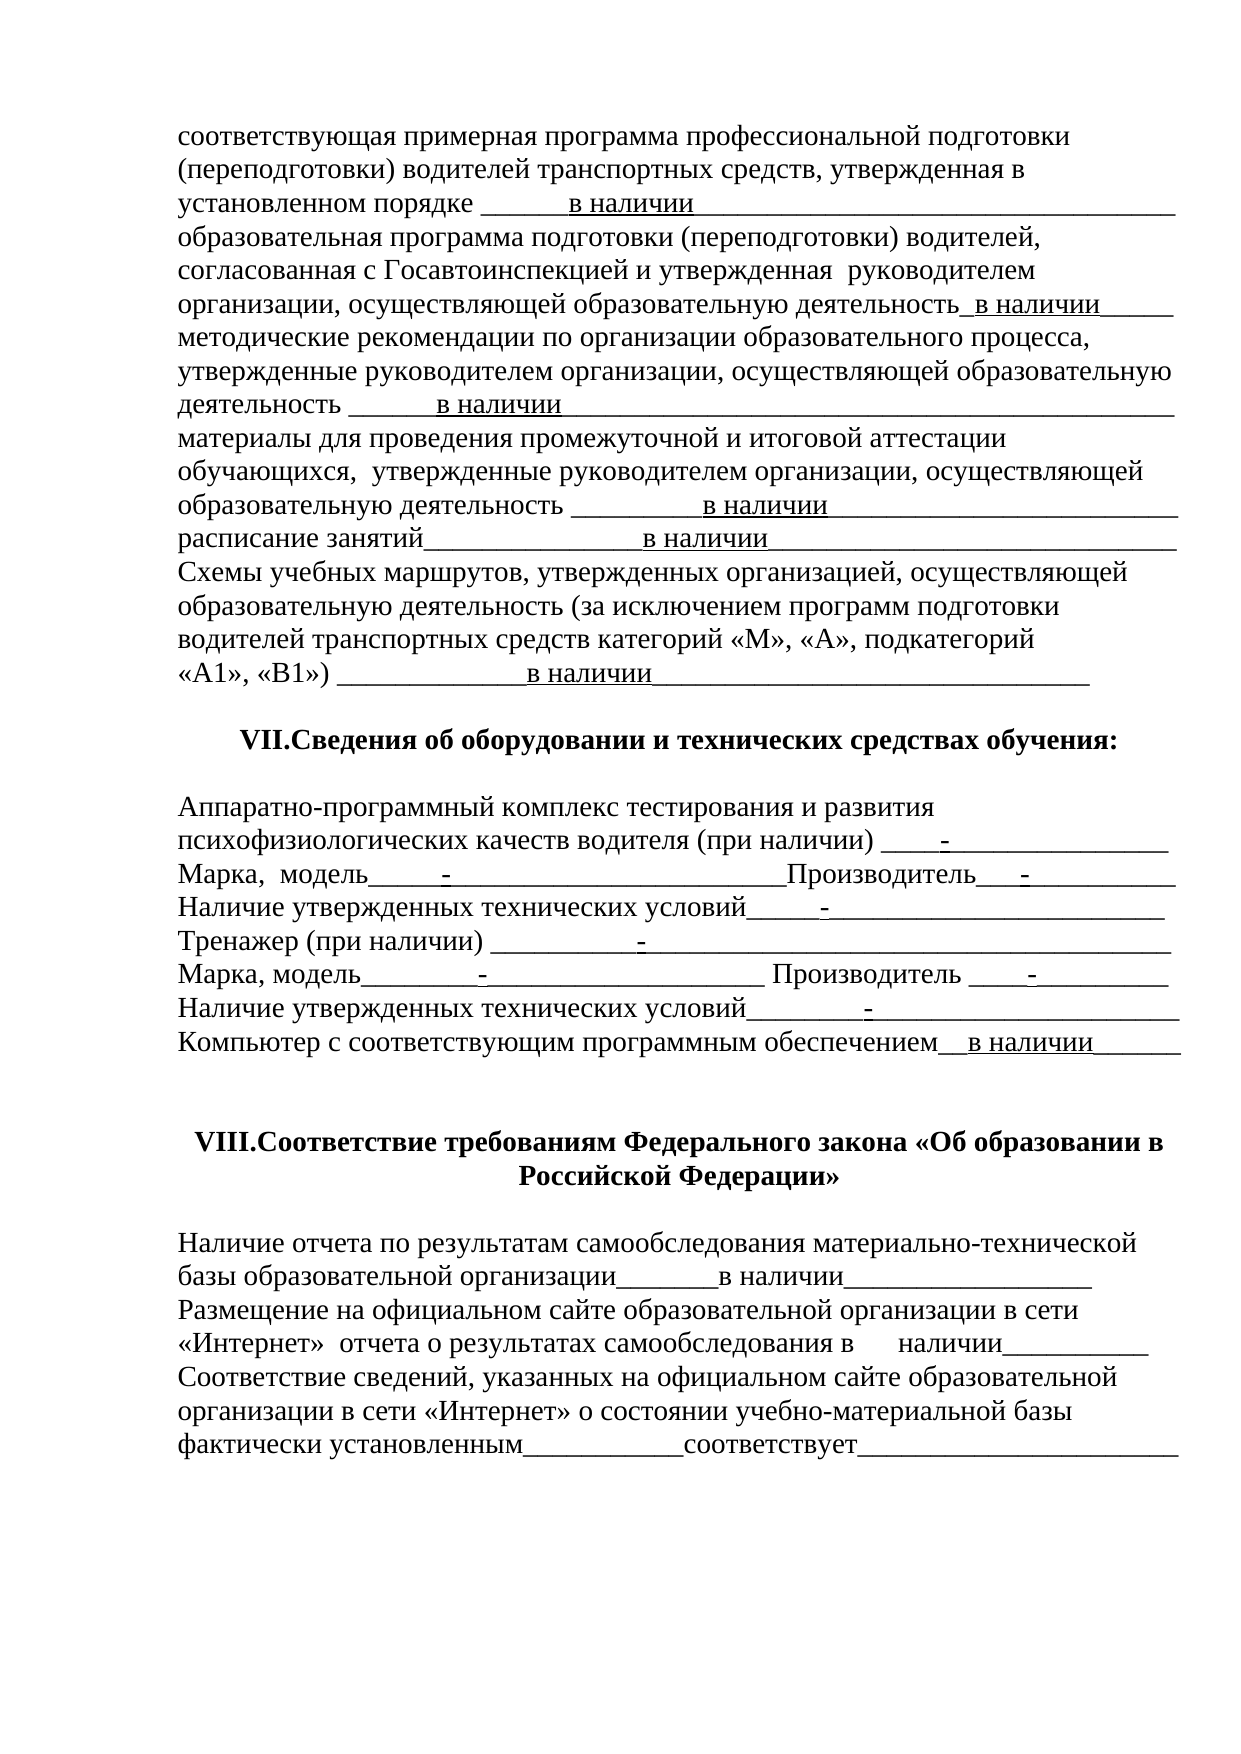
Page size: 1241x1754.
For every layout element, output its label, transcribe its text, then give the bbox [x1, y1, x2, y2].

text Размещение на официальном сайте образовательной организации в сети «Интернет» отчета о результатах самообследования в наличии__________ [177, 1292, 1181, 1359]
text Компьютер с соответствующим программным обеспечением__в наличии______ [177, 1024, 1181, 1057]
text методические рекомендации по организации образовательного процесса, утвержденные руководителем организации, осуществляющей образовательную деятельность ______в наличии__________________________________________ [177, 319, 1181, 420]
text Марка, модель_____-_______________________Производитель___-__________ [177, 856, 1181, 889]
text соответствующая примерная программа профессиональной подготовки (переподготовки) водителей транспортных средств, утвержденная в установленном порядке ______в наличии_________________________________ [177, 118, 1181, 219]
text расписание занятий_______________в наличии____________________________ [177, 521, 1181, 554]
text VII.Сведения об оборудовании и технических средствах обучения: [177, 722, 1181, 755]
text Наличие отчета по результатам самообследования материально-технической базы образовательной организации_______в наличии_________________ [177, 1225, 1181, 1292]
text Тренажер (при наличии) __________-____________________________________ [177, 923, 1181, 957]
text Наличие утвержденных технических условий________-_____________________ [177, 990, 1181, 1024]
text материалы для проведения промежуточной и итоговой аттестации обучающихся, утвержденные руководителем организации, осуществляющей образовательную деятельность _________в наличии________________________ [177, 420, 1181, 521]
text Аппаратно-программный комплекс тестирования и развития психофизиологических качеств водителя (при наличии) ____-_______________ [177, 789, 1181, 856]
text Марка, модель________-___________________ Производитель ____-_________ [177, 957, 1181, 990]
text Соответствие сведений, указанных на официальном сайте образовательной организации в сети «Интернет» о состоянии учебно-материальной базы фактически установленным___________соответствует______________________ [177, 1359, 1181, 1460]
text Схемы учебных маршрутов, утвержденных организацией, осуществляющей образовательную деятельность (за исключением программ подготовки водителей транспортных средств категорий «М», «А», подкатегорий «А1», «В1») _____________в наличии______________________________ [177, 554, 1181, 688]
text Наличие утвержденных технических условий_____-_______________________ [177, 889, 1181, 923]
text образовательная программа подготовки (переподготовки) водителей, согласованная с Госавтоинспекцией и утвержденная руководителем организации, осуществляющей образовательную деятельность_в наличии_____ [177, 219, 1181, 319]
text VIII.Соответствие требованиям Федерального закона «Об образовании в Российской Федерации» [177, 1124, 1181, 1191]
